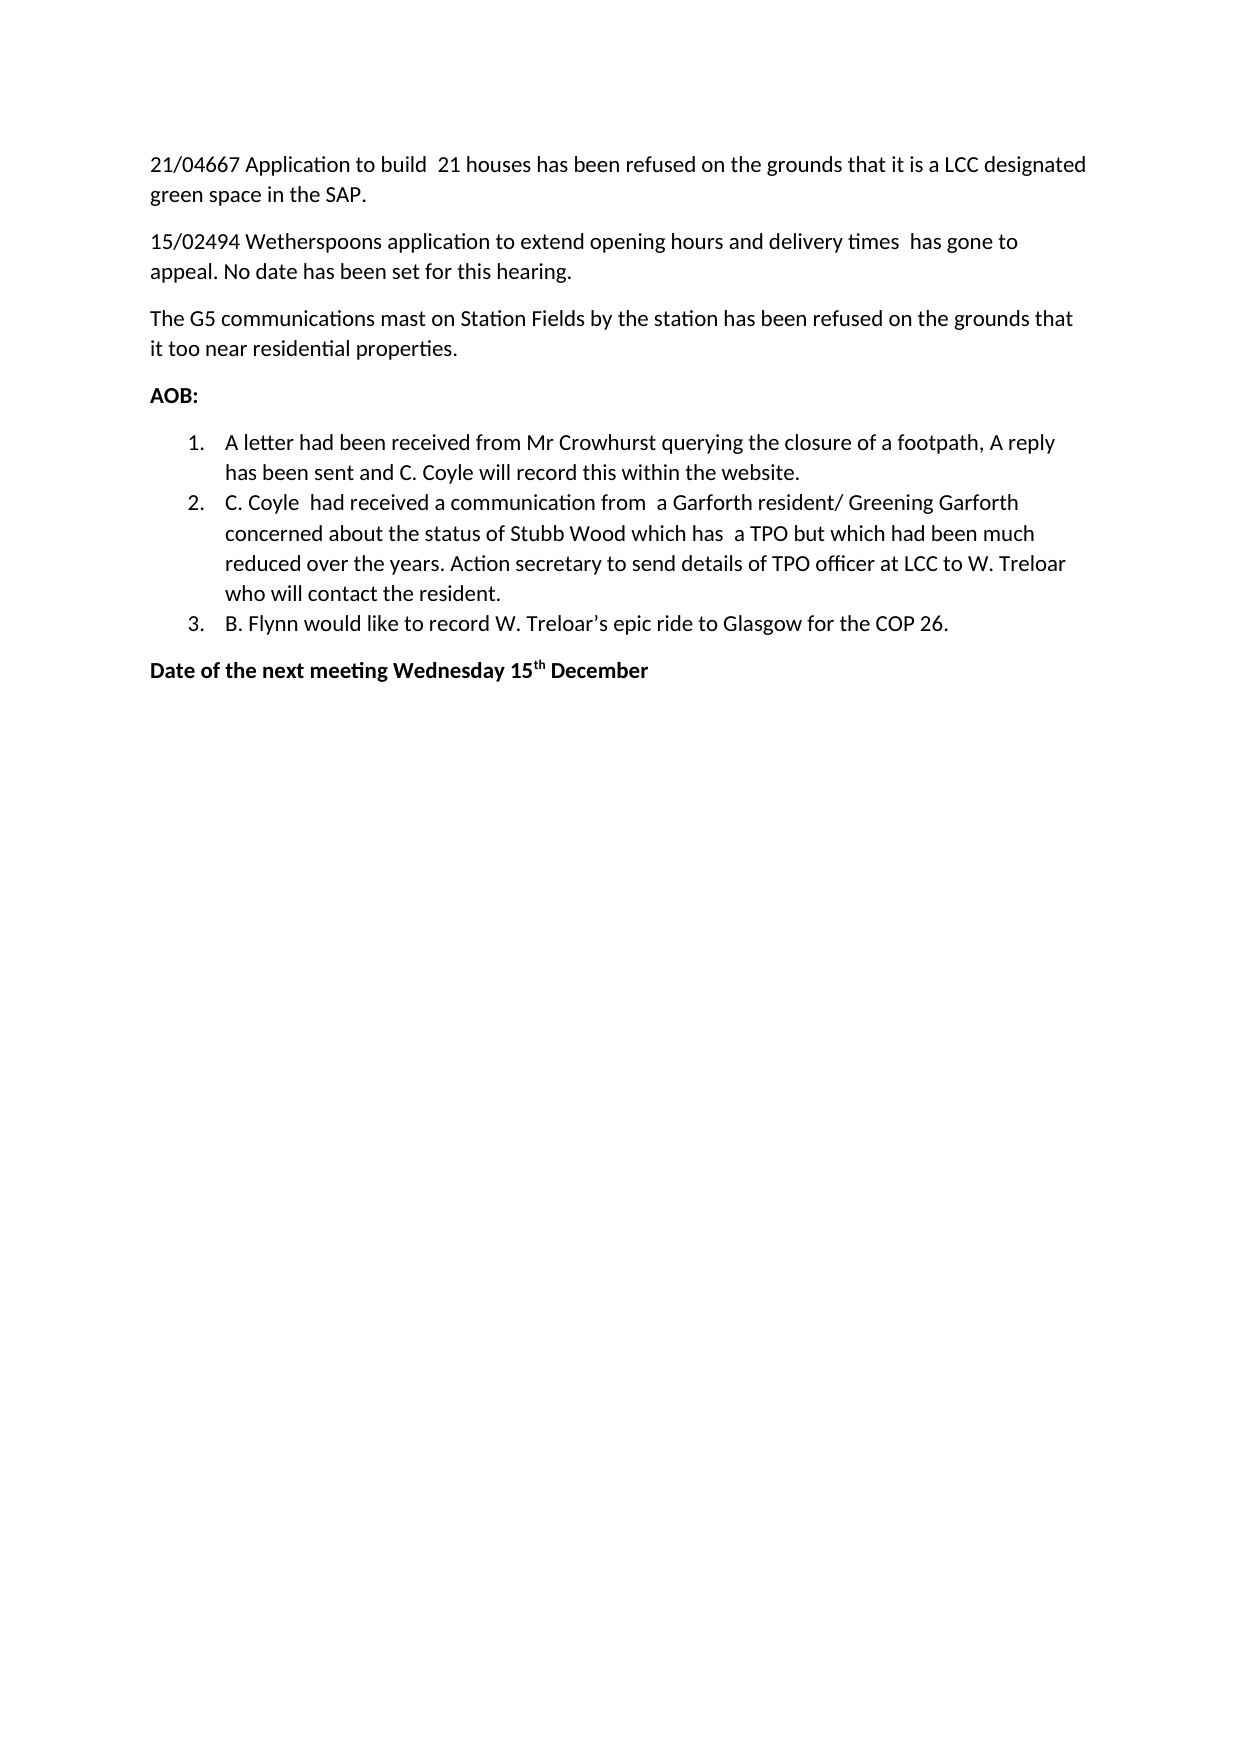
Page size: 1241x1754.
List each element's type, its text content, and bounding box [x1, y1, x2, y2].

text Date of the next meeting Wednesday 15th December [150, 656, 1090, 684]
text 15/02494 Wetherspoons application to extend opening hours and delivery times has gone to appeal. No date has been set for this hearing. [150, 227, 1090, 285]
list B. Flynn would like to record W. Treloar’s epic ride to Glasgow for the COP 26. [187, 609, 1090, 637]
text AOB: [150, 381, 1090, 409]
list C. Coyle had received a communication from a Garforth resident/ Greening Garforth concerned about the status of Stubb Wood which has a TPO but which had been much reduced over the years. Action secretary to send details of TPO officer at LCC to W. Treloar who will contact the resident. [187, 488, 1090, 607]
text The G5 communications mast on Station Fields by the station has been refused on the grounds that it too near residential properties. [150, 304, 1090, 362]
text 21/04667 Application to build 21 houses has been refused on the grounds that it is a LCC designated green space in the SAP. [150, 150, 1090, 208]
list A letter had been received from Mr Crowhurst querying the closure of a footpath, A reply has been sent and C. Coyle will record this within the website. [187, 428, 1090, 486]
